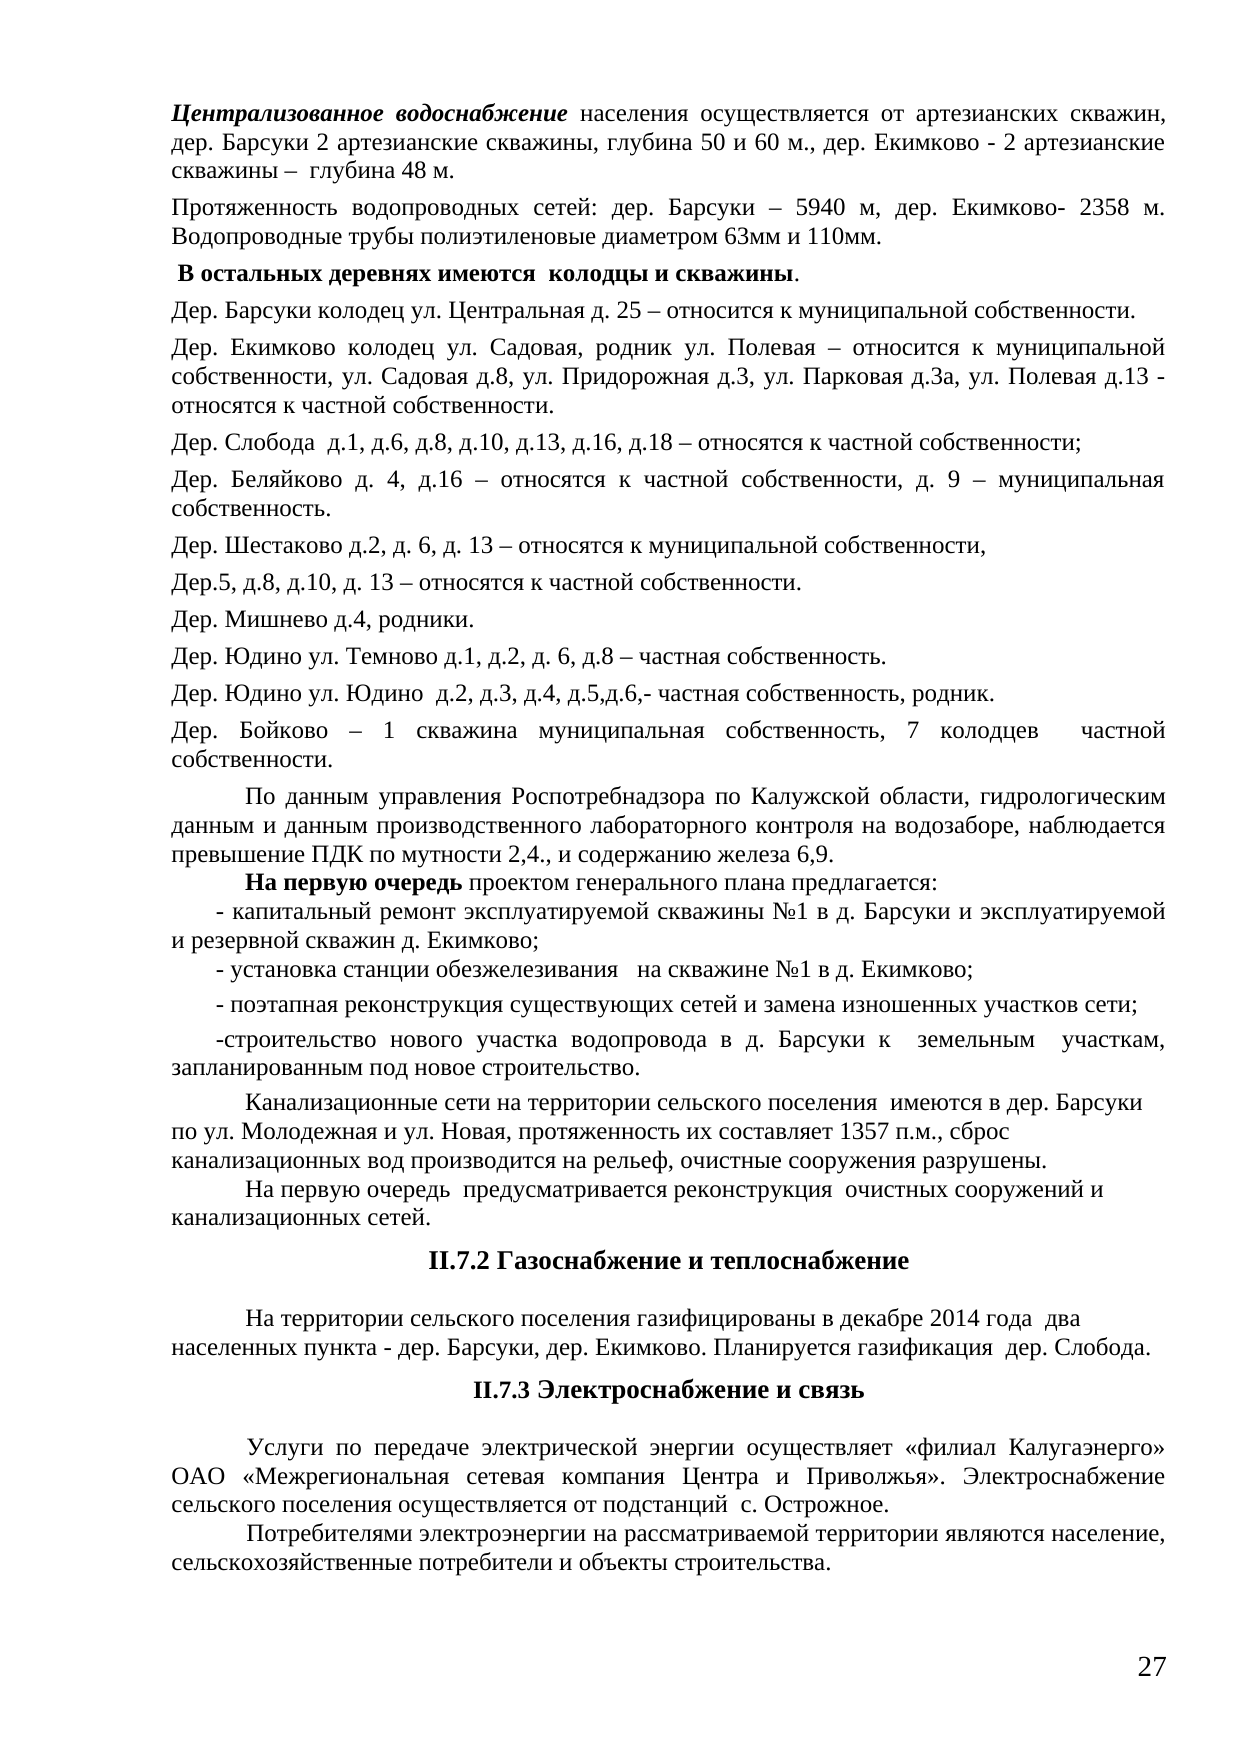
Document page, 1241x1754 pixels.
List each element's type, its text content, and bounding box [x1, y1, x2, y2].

text - поэтапная реконструкция существующих сетей и замена изношенных участков сети; [171, 989, 1167, 1017]
text Дер. Слобода д.1, д.6, д.8, д.10, д.13, д.16, д.18 – относятся к частной собственности; [171, 427, 1167, 456]
text Дер. Юдино ул. Юдино д.2, д.3, д.4, д.5,д.6,- частная собственность, родник. [171, 678, 1167, 707]
text По данным управления Роспотребнадзора по Калужской области, гидрологическим данным и данным производственного лабораторного контроля на водозаборе, наблюдается превышение ПДК по мутности 2,4., и содержанию железа 6,9. [171, 781, 1167, 867]
text В остальных деревнях имеются колодцы и скважины. [171, 258, 1167, 287]
text Дер. Мишнево д.4, родники. [171, 604, 1167, 633]
text Услуги по передаче электрической энергии осуществляет «филиал Калугаэнерго» ОАО «Межрегиональная сетевая компания Центра и Приволжья». Электроснабжение сельского поселения осуществляется от подстанций с. Острожное. [171, 1432, 1167, 1518]
text На территории сельского поселения газифицированы в декабре 2014 года два населенных пункта - дер. Барсуки, дер. Екимково. Планируется газификация дер. Слобода. [171, 1303, 1167, 1360]
text Протяженность водопроводных сетей: дер. Барсуки – 5940 м, дер. Екимково- 2358 м. Водопроводные трубы полиэтиленовые диаметром 63мм и 110мм. [171, 192, 1167, 250]
text Дер. Беляйково д. 4, д.16 – относятся к частной собственности, д. 9 – муниципальная собственность. [171, 464, 1167, 522]
text - капитальный ремонт эксплуатируемой скважины №1 в д. Барсуки и эксплуатируемой и резервной скважин д. Екимково; [171, 896, 1167, 954]
text Дер.5, д.8, д.10, д. 13 – относятся к частной собственности. [171, 567, 1167, 596]
subtitle II.7.3 Электроснабжение и связь [171, 1373, 1167, 1404]
text Потребителями электроэнергии на рассматриваемой территории являются население, сельскохозяйственные потребители и объекты строительства. [171, 1518, 1167, 1576]
text На первую очередь предусматривается реконструкция очистных сооружений и канализационных сетей. [171, 1174, 1167, 1231]
text Дер. Екимково колодец ул. Садовая, родник ул. Полевая – относится к муниципальной собственности, ул. Садовая д.8, ул. Придорожная д.3, ул. Парковая д.3а, ул. Полевая д.13 - относятся к частной собственности. [171, 332, 1167, 419]
text Дер. Юдино ул. Темново д.1, д.2, д. 6, д.8 – частная собственность. [171, 641, 1167, 670]
text На первую очередь проектом генерального плана предлагается: [171, 867, 1167, 896]
text Дер. Шестаково д.2, д. 6, д. 13 – относятся к муниципальной собственности, [171, 530, 1167, 559]
subtitle II.7.2 Газоснабжение и теплоснабжение [171, 1244, 1167, 1275]
text Дер. Барсуки колодец ул. Центральная д. 25 – относится к муниципальной собственности. [171, 295, 1167, 324]
text Централизованное водоснабжение населения осуществляется от артезианских скважин, дер. Барсуки 2 артезианские скважины, глубина 50 и 60 м., дер. Екимково - 2 артезианские скважины – глубина 48 м. [171, 98, 1167, 184]
text Канализационные сети на территории сельского поселения имеются в дер. Барсуки по ул. Молодежная и ул. Новая, протяженность их составляет 1357 п.м., сброс канализационных вод производится на рельеф, очистные сооружения разрушены. [171, 1087, 1167, 1174]
text -строительство нового участка водопровода в д. Барсуки к земельным участкам, запланированным под новое строительство. [171, 1024, 1167, 1081]
text Дер. Бойково – 1 скважина муниципальная собственность, 7 колодцев частной собственности. [171, 715, 1167, 773]
text - установка станции обезжелезивания на скважине №1 в д. Екимково; [171, 954, 1167, 982]
